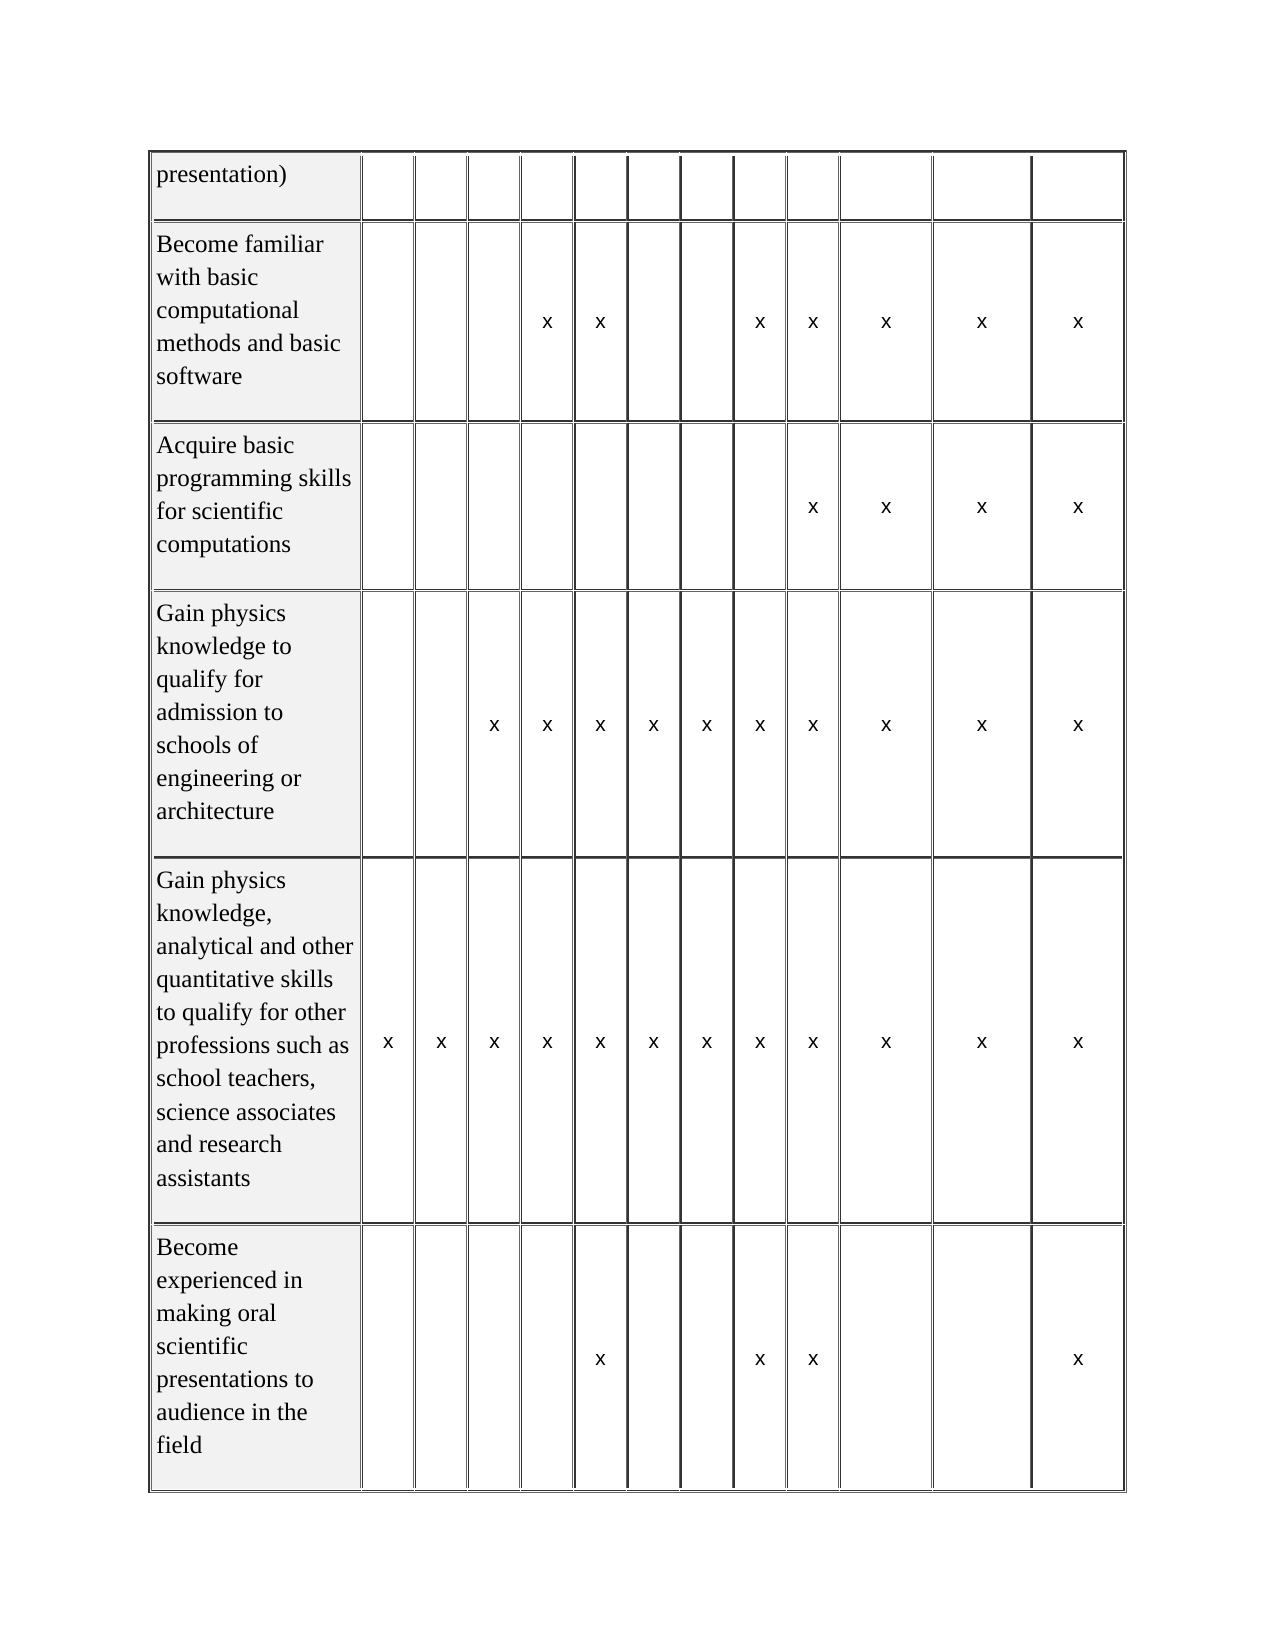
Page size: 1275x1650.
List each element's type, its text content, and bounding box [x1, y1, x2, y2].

table_cell [629, 223, 679, 420]
table_cell [627, 1226, 680, 1489]
table_cell x [576, 859, 626, 1222]
table_cell x [933, 153, 1031, 219]
table_cell [468, 153, 521, 219]
table_cell [629, 424, 679, 589]
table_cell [152, 153, 361, 219]
table_cell x [576, 592, 626, 856]
table_cell x [1033, 219, 1124, 420]
table_cell Become familiar with basic computational methods and basic software [152, 219, 360, 420]
table_cell x [522, 592, 572, 856]
table_cell [469, 223, 519, 420]
table_cell x [682, 592, 732, 856]
table_cell x [1033, 420, 1124, 589]
table_cell [363, 223, 413, 420]
table_cell [415, 1226, 468, 1489]
table_cell [361, 1226, 414, 1489]
table_cell x [469, 592, 519, 856]
table_cell x [934, 592, 1030, 856]
table_cell x [786, 1226, 839, 1489]
table_cell x [733, 1226, 786, 1489]
table_cell [521, 1222, 574, 1489]
table_cell x [629, 859, 679, 1222]
table_cell [522, 424, 572, 589]
table_cell x [788, 592, 838, 856]
table_cell x [1031, 589, 1125, 856]
table_cell x [576, 223, 626, 420]
table_cell x [841, 592, 931, 856]
table_cell x [735, 223, 785, 420]
table_cell [735, 424, 785, 589]
table_cell [682, 424, 732, 589]
table_cell [840, 1226, 932, 1489]
table_cell [627, 152, 680, 219]
table_cell [415, 153, 468, 219]
table_cell x [682, 859, 732, 1222]
table_cell [361, 153, 414, 219]
table_cell [576, 424, 626, 589]
table_cell [363, 592, 413, 856]
table_cell [416, 592, 466, 856]
table_cell [469, 424, 519, 589]
table_cell x [363, 859, 413, 1222]
table_cell [840, 153, 932, 219]
table_cell x [1031, 153, 1123, 219]
table_cell Gain physics knowledge, analytical and other quantitative skills to qualify for other professions such as school teachers, science associates and research assistants [152, 856, 360, 1222]
table_cell Become experienced in making oral scientific presentations to audience in the field [152, 1222, 361, 1489]
table_cell x [574, 1226, 627, 1489]
table_cell [468, 1226, 521, 1489]
table_cell x [733, 153, 786, 219]
table_cell x [469, 859, 519, 1222]
table_cell x [788, 223, 838, 420]
table_cell x [629, 592, 679, 856]
table_cell x [735, 859, 785, 1222]
table_cell x [841, 859, 931, 1222]
table_cell Acquire basic programming skills for scientific computations [152, 420, 360, 589]
table_cell [682, 223, 732, 420]
table_cell x [788, 424, 838, 589]
table_cell x [788, 859, 838, 1222]
table_cell x [1033, 856, 1123, 1222]
table_cell [680, 1226, 733, 1489]
table_cell [416, 223, 466, 420]
table_cell [933, 1226, 1031, 1489]
table_cell x [934, 859, 1030, 1222]
table_cell [521, 152, 574, 219]
table_cell x [522, 859, 572, 1222]
table_cell x [841, 424, 931, 589]
table_cell [363, 424, 413, 589]
table_cell x [934, 424, 1030, 589]
table_cell x [416, 859, 466, 1222]
table_cell x [841, 223, 931, 420]
table_cell [680, 153, 733, 219]
table_cell x [1031, 1222, 1124, 1489]
table_cell [416, 424, 466, 589]
table_cell x [934, 223, 1030, 420]
table_cell x [786, 153, 839, 219]
table_cell x [735, 592, 785, 856]
table_cell x [574, 152, 627, 219]
table_cell x [522, 223, 572, 420]
table_cell Gain physics knowledge to qualify for admission to schools of engineering or architecture [150, 589, 361, 856]
